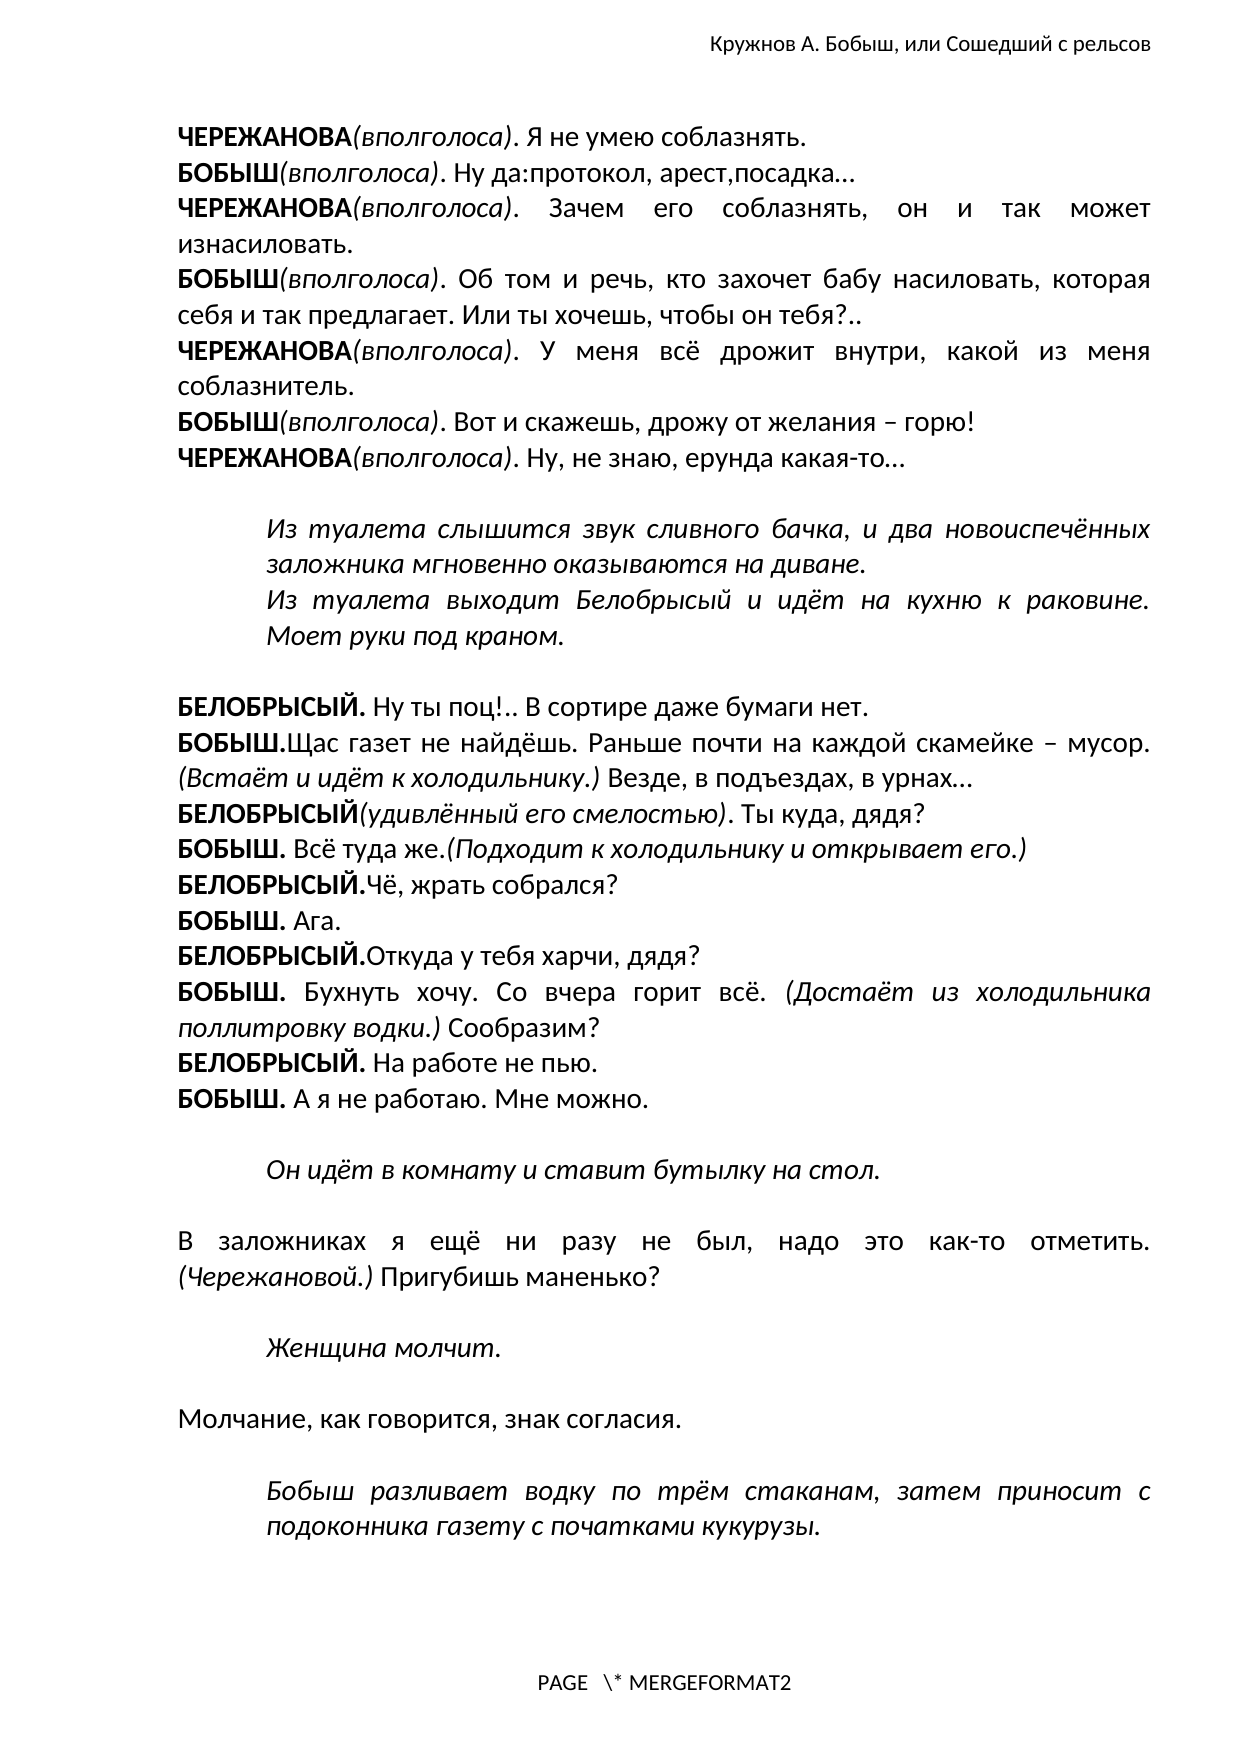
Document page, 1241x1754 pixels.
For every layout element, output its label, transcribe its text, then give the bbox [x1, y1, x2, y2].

text БОБЫШ. Всё туда же.(Подходит к холодильнику и открывает его.) [177, 831, 1152, 866]
text БЕЛОБРЫСЫЙ.Откуда у тебя харчи, дядя? [177, 937, 1152, 973]
text Из туалета выходит Белобрысый и идёт на кухню к раковине. Моет руки под краном. [266, 581, 1152, 652]
text БЕЛОБРЫСЫЙ. Ну ты поц!.. В сортире даже бумаги нет. [177, 688, 1152, 724]
text Женщина молчит. [266, 1329, 1152, 1365]
text БЕЛОБРЫСЫЙ(удивлённый его смелостью). Ты куда, дядя? [177, 795, 1152, 831]
text В заложниках я ещё ни разу не был, надо это как-то отметить. (Чережановой.) Пригубишь маненько? [177, 1222, 1152, 1294]
text БОБЫШ. Ага. [177, 902, 1152, 937]
text БОБЫШ(вполголоса). Вот и скажешь, дрожу от желания – горю! [177, 403, 1152, 439]
text БОБЫШ(вполголоса). Ну да:протокол, арест,посадка… [177, 154, 1152, 189]
text БОБЫШ. А я не работаю. Мне можно. [177, 1080, 1152, 1116]
text Бобыш разливает водку по трём стаканам, затем приносит с подоконника газету с початками кукурузы. [266, 1472, 1152, 1543]
text Он идёт в комнату и ставит бутылку на стол. [266, 1151, 1152, 1187]
text ЧЕРЕЖАНОВА(вполголоса). Ну, не знаю, ерунда какая-то… [177, 439, 1152, 474]
text БОБЫШ. Бухнуть хочу. Со вчера горит всё. (Достаёт из холодильника поллитровку водки.) Сообразим? [177, 973, 1152, 1044]
text БЕЛОБРЫСЫЙ. На работе не пью. [177, 1044, 1152, 1080]
text ЧЕРЕЖАНОВА(вполголоса). У меня всё дрожит внутри, какой из меня соблазнитель. [177, 332, 1152, 403]
text Молчание, как говорится, знак согласия. [177, 1401, 1152, 1436]
text ЧЕРЕЖАНОВА(вполголоса). Я не умею соблазнять. [177, 118, 1152, 154]
text БЕЛОБРЫСЫЙ.Чё, жрать собрался? [177, 866, 1152, 902]
text БОБЫШ.Щас газет не найдёшь. Раньше почти на каждой скамейке – мусор.(Встаёт и идёт к холодильнику.) Везде, в подъездах, в урнах… [177, 724, 1152, 795]
text ЧЕРЕЖАНОВА(вполголоса). Зачем его соблазнять, он и так может изнасиловать. [177, 189, 1152, 261]
text Из туалета слышится звук сливного бачка, и два новоиспечённых заложника мгновенно оказываются на диване. [266, 510, 1152, 581]
text БОБЫШ(вполголоса). Об том и речь, кто захочет бабу насиловать, которая себя и так предлагает. Или ты хочешь, чтобы он тебя?.. [177, 261, 1152, 332]
